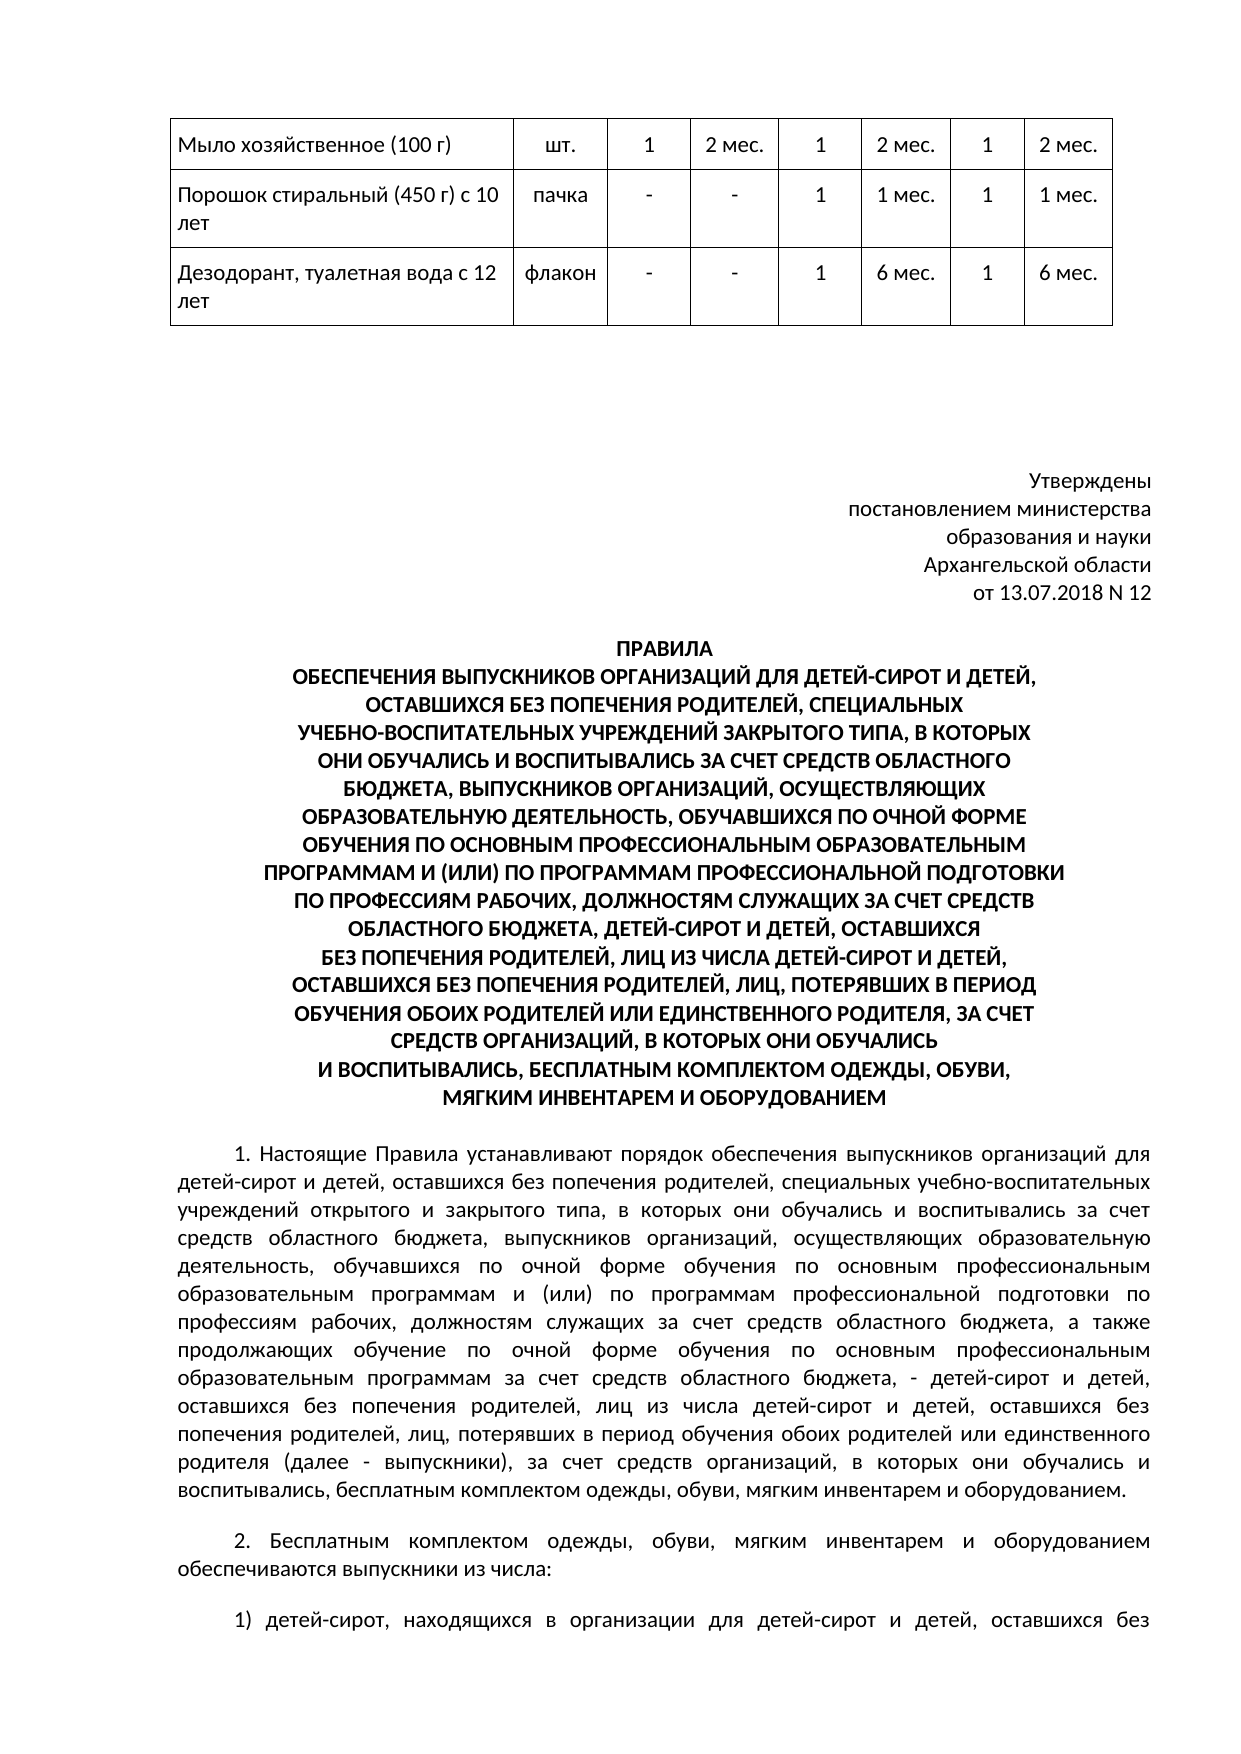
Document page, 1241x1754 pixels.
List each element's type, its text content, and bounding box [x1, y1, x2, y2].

title СРЕДСТВ ОРГАНИЗАЦИЙ, В КОТОРЫХ ОНИ ОБУЧАЛИСЬ [177, 1027, 1152, 1055]
title МЯГКИМ ИНВЕНТАРЕМ И ОБОРУДОВАНИЕМ [177, 1083, 1152, 1111]
text постановлением министерства [177, 494, 1152, 522]
title ПРОГРАММАМ И (ИЛИ) ПО ПРОГРАММАМ ПРОФЕССИОНАЛЬНОЙ ПОДГОТОВКИ [177, 858, 1152, 887]
text Архангельской области [177, 550, 1152, 578]
table_cell флакон [514, 248, 607, 325]
table_cell 6 мес. [1025, 248, 1112, 325]
title ОБЛАСТНОГО БЮДЖЕТА, ДЕТЕЙ-СИРОТ И ДЕТЕЙ, ОСТАВШИХСЯ [177, 914, 1152, 943]
text от 13.07.2018 N 12 [177, 578, 1152, 606]
table_cell 1 [779, 170, 861, 247]
table_cell 2 мес. [1025, 119, 1112, 168]
table_cell 6 мес. [862, 248, 950, 325]
table_cell шт. [514, 119, 607, 168]
table_cell 1 [951, 170, 1024, 247]
title ОБУЧЕНИЯ ОБОИХ РОДИТЕЛЕЙ ИЛИ ЕДИНСТВЕННОГО РОДИТЕЛЯ, ЗА СЧЕТ [177, 999, 1152, 1027]
table_cell - [608, 248, 690, 325]
title ОНИ ОБУЧАЛИСЬ И ВОСПИТЫВАЛИСЬ ЗА СЧЕТ СРЕДСТВ ОБЛАСТНОГО [177, 746, 1152, 774]
text 2. Бесплатным комплектом одежды, обуви, мягким инвентарем и оборудованием обеспечиваются выпускники из числа: [177, 1526, 1152, 1582]
table_cell пачка [514, 170, 607, 247]
table_cell 1 [779, 248, 861, 325]
title ПРАВИЛА [177, 634, 1152, 662]
table_cell 1 [951, 248, 1024, 325]
title ОБЕСПЕЧЕНИЯ ВЫПУСКНИКОВ ОРГАНИЗАЦИЙ ДЛЯ ДЕТЕЙ-СИРОТ И ДЕТЕЙ, [177, 662, 1152, 690]
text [177, 1605, 1152, 1633]
text образования и науки [177, 522, 1152, 550]
table_cell - [691, 248, 778, 325]
table_cell 1 [779, 119, 861, 168]
table_cell 1 мес. [862, 170, 950, 247]
title ОБУЧЕНИЯ ПО ОСНОВНЫМ ПРОФЕССИОНАЛЬНЫМ ОБРАЗОВАТЕЛЬНЫМ [177, 831, 1152, 858]
table_cell - [691, 170, 778, 247]
title УЧЕБНО-ВОСПИТАТЕЛЬНЫХ УЧРЕЖДЕНИЙ ЗАКРЫТОГО ТИПА, В КОТОРЫХ [177, 718, 1152, 746]
title ПО ПРОФЕССИЯМ РАБОЧИХ, ДОЛЖНОСТЯМ СЛУЖАЩИХ ЗА СЧЕТ СРЕДСТВ [177, 887, 1152, 914]
table_cell 1 [608, 119, 690, 168]
title ОСТАВШИХСЯ БЕЗ ПОПЕЧЕНИЯ РОДИТЕЛЕЙ, ЛИЦ, ПОТЕРЯВШИХ В ПЕРИОД [177, 971, 1152, 999]
table_cell Мыло хозяйственное (100 г) [171, 119, 513, 168]
text 1. Настоящие Правила устанавливают порядок обеспечения выпускников организаций для детей-сирот и детей, оставшихся без попечения родителей, специальных учебно-воспитательных учреждений открытого и закрытого типа, в которых они обучались и воспитывались за счет средств областного бюджета, выпускников организаций, осуществляющих образовательную деятельность, обучавшихся по очной форме обучения по основным профессиональным образовательным программам и (или) по программам профессиональной подготовки по профессиям рабочих, должностям служащих за счет средств областного бюджета, а также продолжающих обучение по очной форме обучения по основным профессиональным образовательным программам за счет средств областного бюджета, - детей-сирот и детей, оставшихся без попечения родителей, лиц из числа детей-сирот и детей, оставшихся без попечения родителей, лиц, потерявших в период обучения обоих родителей или единственного родителя (далее - выпускники), за счет средств организаций, в которых они обучались и воспитывались, бесплатным комплектом одежды, обуви, мягким инвентарем и оборудованием. [177, 1139, 1152, 1503]
title ОБРАЗОВАТЕЛЬНУЮ ДЕЯТЕЛЬНОСТЬ, ОБУЧАВШИХСЯ ПО ОЧНОЙ ФОРМЕ [177, 802, 1152, 831]
table_cell 2 мес. [862, 119, 950, 168]
table_cell 1 мес. [1025, 170, 1112, 247]
table_cell - [608, 170, 690, 247]
table_cell 1 [951, 119, 1024, 168]
table_cell Порошок стиральный (450 г) с 10 лет [171, 170, 513, 247]
table_cell Дезодорант, туалетная вода с 12 лет [171, 248, 513, 325]
table_cell 2 мес. [691, 119, 778, 168]
title БЮДЖЕТА, ВЫПУСКНИКОВ ОРГАНИЗАЦИЙ, ОСУЩЕСТВЛЯЮЩИХ [177, 774, 1152, 802]
text Утверждены [177, 466, 1152, 494]
title И ВОСПИТЫВАЛИСЬ, БЕСПЛАТНЫМ КОМПЛЕКТОМ ОДЕЖДЫ, ОБУВИ, [177, 1055, 1152, 1083]
title ОСТАВШИХСЯ БЕЗ ПОПЕЧЕНИЯ РОДИТЕЛЕЙ, СПЕЦИАЛЬНЫХ [177, 690, 1152, 718]
title БЕЗ ПОПЕЧЕНИЯ РОДИТЕЛЕЙ, ЛИЦ ИЗ ЧИСЛА ДЕТЕЙ-СИРОТ И ДЕТЕЙ, [177, 943, 1152, 971]
